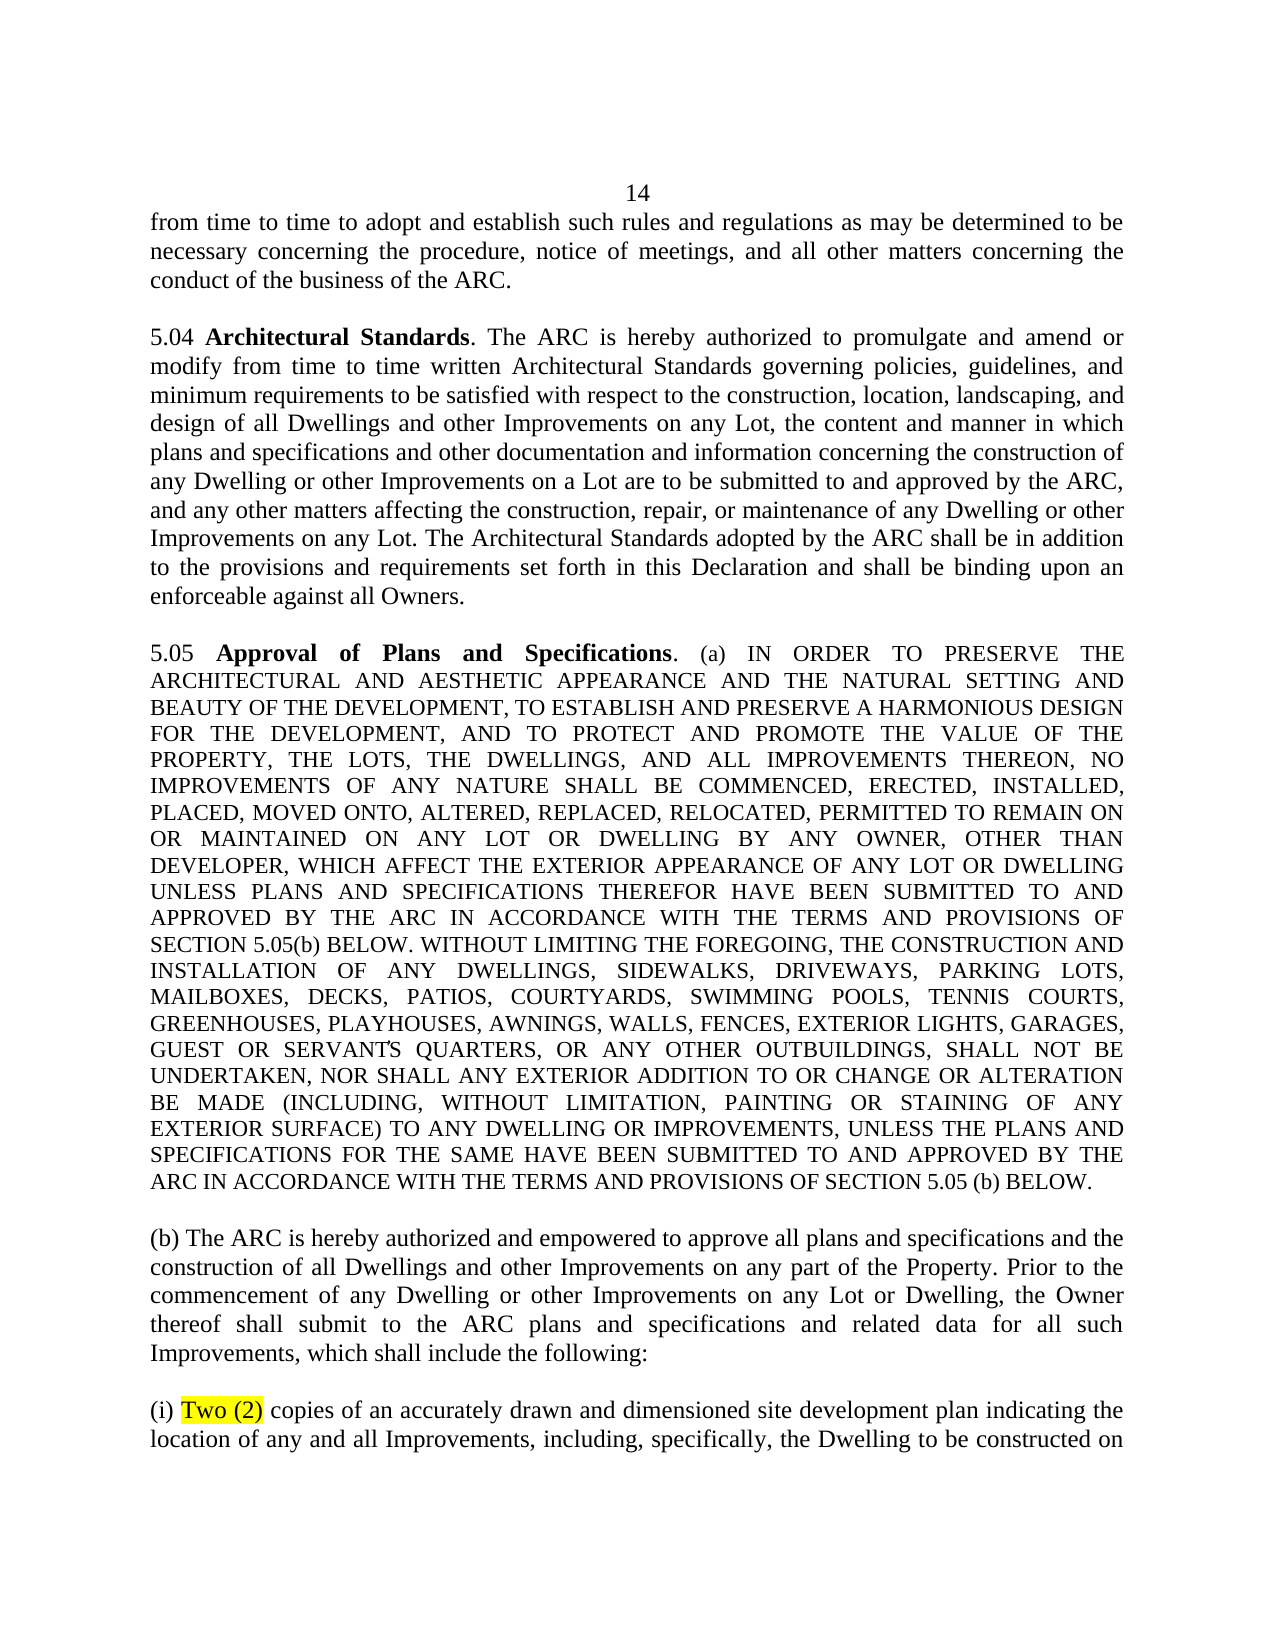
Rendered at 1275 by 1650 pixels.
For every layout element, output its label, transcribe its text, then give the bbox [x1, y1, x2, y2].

text 5.04 Architectural Standards. The ARC is hereby authorized to promulgate and amend or modify from time to time written Architectural Standards governing policies, guidelines, and minimum requirements to be satisfied with respect to the construction, location, landscaping, and design of all Dwellings and other Improvements on any Lot, the content and manner in which plans and specifications and other documentation and information concerning the construction of any Dwelling or other Improvements on a Lot are to be submitted to and approved by the ARC, and any other matters affecting the construction, repair, or maintenance of any Dwelling or other Improvements on any Lot. The Architectural Standards adopted by the ARC shall be in addition to the provisions and requirements set forth in this Declaration and shall be binding upon an enforceable against all Owners. [150, 322, 1125, 610]
text (b) The ARC is hereby authorized and empowered to approve all plans and specifications and the construction of all Dwellings and other Improvements on any part of the Property. Prior to the commencement of any Dwelling or other Improvements on any Lot or Dwelling, the Owner thereof shall submit to the ARC plans and specifications and related data for all such Improvements, which shall include the following: [150, 1223, 1125, 1367]
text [150, 1396, 1125, 1453]
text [150, 178, 1125, 293]
text 5.05 Approval of Plans and Specifications. (a) IN ORDER TO PRESERVE THE ARCHITECTURAL AND AESTHETIC APPEARANCE AND THE NATURAL SETTING AND BEAUTY OF THE DEVELOPMENT, TO ESTABLISH AND PRESERVE A HARMONIOUS DESIGN FOR THE DEVELOPMENT, AND TO PROTECT AND PROMOTE THE VALUE OF THE PROPERTY, THE LOTS, THE DWELLINGS, AND ALL IMPROVEMENTS THEREON, NO IMPROVEMENTS OF ANY NATURE SHALL BE COMMENCED, ERECTED, INSTALLED, PLACED, MOVED ONTO, ALTERED, REPLACED, RELOCATED, PERMITTED TO REMAIN ON OR MAINTAINED ON ANY LOT OR DWELLING BY ANY OWNER, OTHER THAN DEVELOPER, WHICH AFFECT THE EXTERIOR APPEARANCE OF ANY LOT OR DWELLING UNLESS PLANS AND SPECIFICATIONS THEREFOR HAVE BEEN SUBMITTED TO AND APPROVED BY THE ARC IN ACCORDANCE WITH THE TERMS AND PROVISIONS OF SECTION 5.05(b) BELOW. WITHOUT LIMITING THE FOREGOING, THE CONSTRUCTION AND INSTALLATION OF ANY DWELLINGS, SIDEWALKS, DRIVEWAYS, PARKING LOTS, MAILBOXES, DECKS, PATIOS, COURTYARDS, SWIMMING POOLS, TENNIS COURTS, GREENHOUSES, PLAYHOUSES, AWNINGS, WALLS, FENCES, EXTERIOR LIGHTS, GARAGES, GUEST OR SERVANT̓S QUARTERS, OR ANY OTHER OUTBUILDINGS, SHALL NOT BE UNDERTAKEN, NOR SHALL ANY EXTERIOR ADDITION TO OR CHANGE OR ALTERATION BE MADE (INCLUDING, WITHOUT LIMITATION, PAINTING OR STAINING OF ANY EXTERIOR SURFACE) TO ANY DWELLING OR IMPROVEMENTS, UNLESS THE PLANS AND SPECIFICATIONS FOR THE SAME HAVE BEEN SUBMITTED TO AND APPROVED BY THE ARC IN ACCORDANCE WITH THE TERMS AND PROVISIONS OF SECTION 5.05 (b) BELOW. [150, 638, 1125, 1194]
